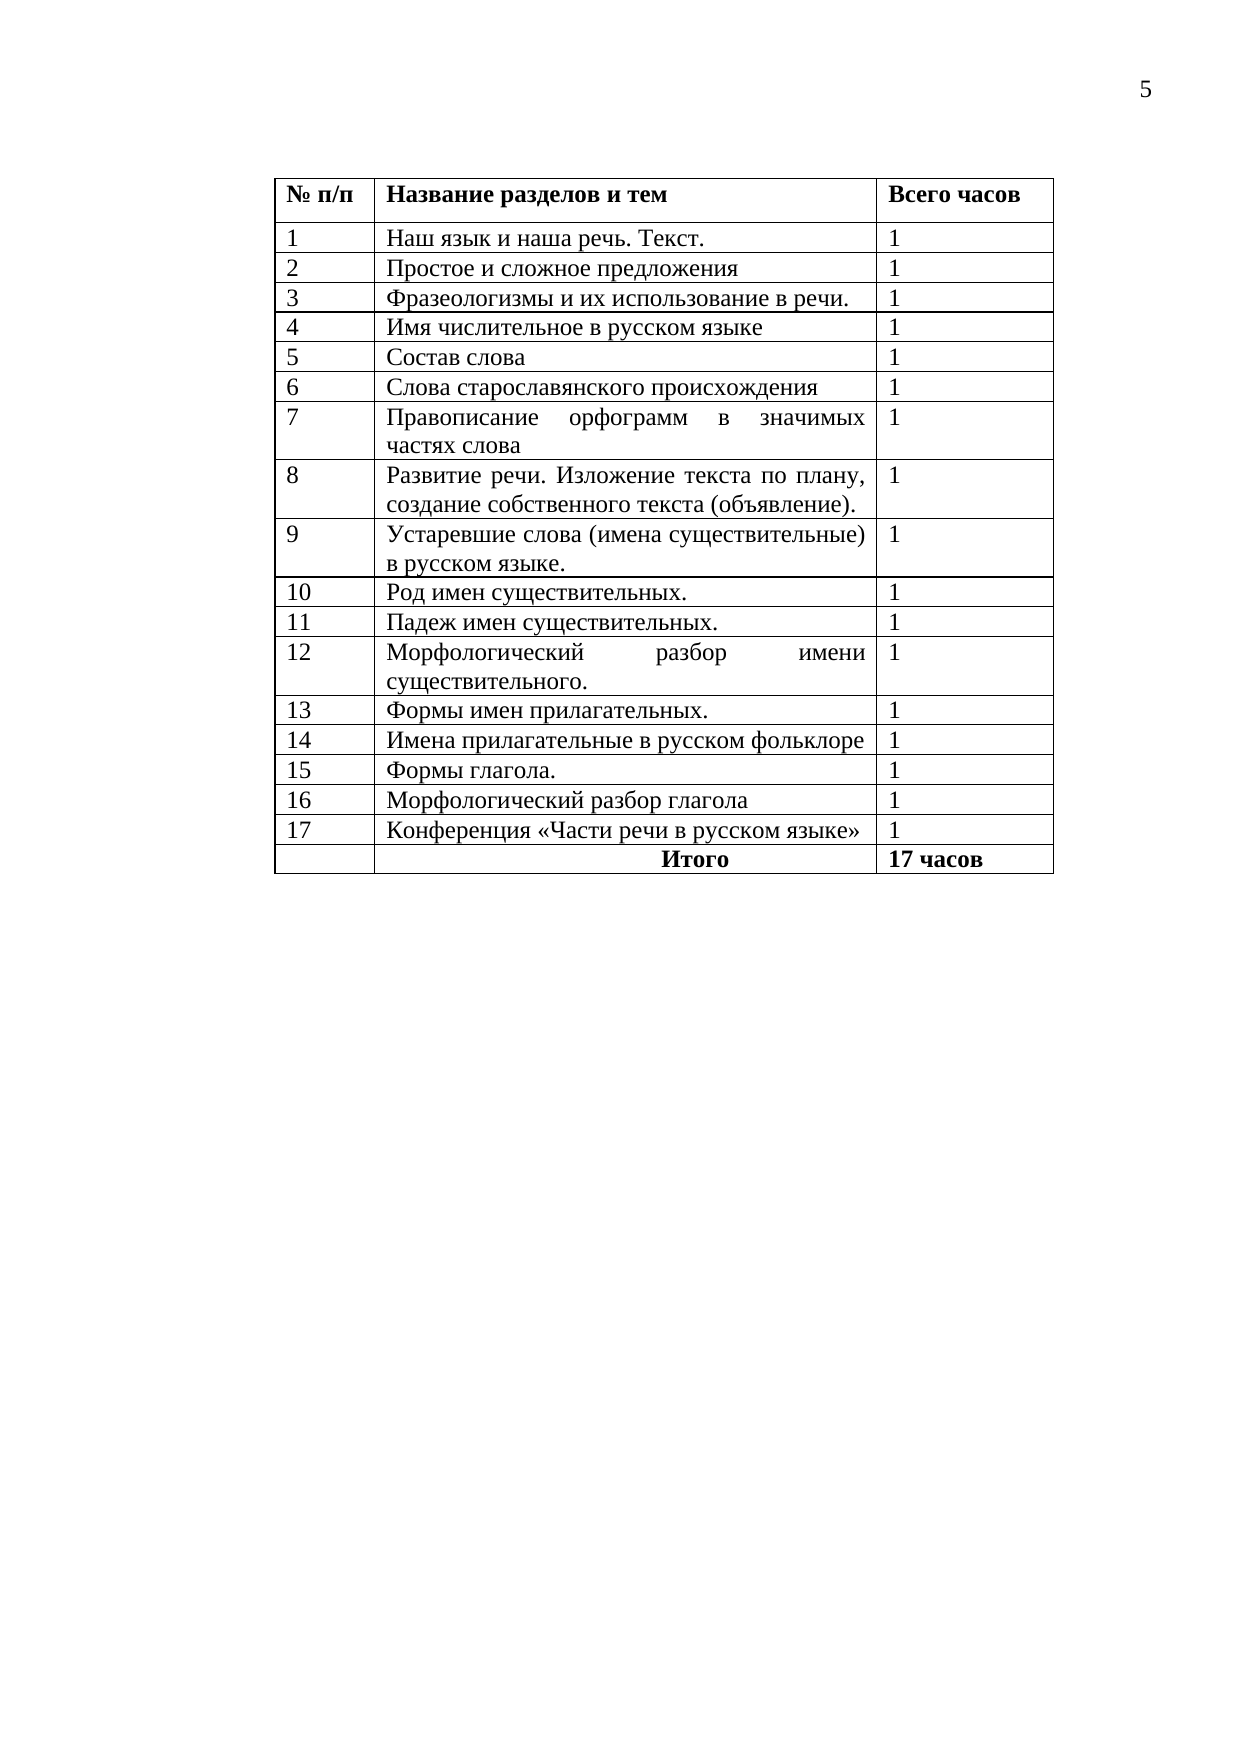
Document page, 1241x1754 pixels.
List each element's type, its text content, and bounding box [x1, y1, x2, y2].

table_cell 17 [276, 815, 374, 843]
table_cell Падеж имен существительных. [375, 607, 876, 636]
table_cell Морфологический разбор глагола [375, 785, 876, 814]
table_cell [276, 845, 374, 873]
table_cell 12 [276, 637, 374, 694]
table_cell Итого [375, 845, 876, 873]
table_header № п/п [276, 179, 374, 222]
table_cell 3 [276, 283, 374, 311]
table_cell 1 [877, 578, 1053, 606]
table_cell Формы имен прилагательных. [375, 696, 876, 724]
table_cell 13 [276, 696, 374, 724]
table_cell 1 [877, 402, 1053, 459]
table_cell 6 [276, 372, 374, 401]
table_cell 1 [877, 755, 1053, 784]
table_cell 7 [276, 402, 374, 459]
table_cell 17 часов [877, 845, 1053, 873]
table_cell Формы глагола. [375, 755, 876, 784]
table_cell Фразеологизмы и их использование в речи. [375, 283, 876, 311]
table_cell Простое и сложное предложения [375, 253, 876, 282]
table_cell 1 [877, 696, 1053, 724]
table_cell 1 [877, 283, 1053, 311]
table_cell 4 [276, 313, 374, 341]
table_header Название разделов и тем [375, 179, 876, 222]
table_cell 1 [276, 223, 374, 252]
table_cell Имена прилагательные в русском фольклоре [375, 725, 876, 754]
table_cell 1 [877, 342, 1053, 371]
table_cell 11 [276, 607, 374, 636]
table_cell Имя числительное в русском языке [375, 313, 876, 341]
table_cell Правописание орфограмм в значимых частях слова [375, 402, 876, 459]
table_cell 1 [877, 372, 1053, 401]
table_cell Состав слова [375, 342, 876, 371]
table_cell 1 [877, 223, 1053, 252]
table_cell Устаревшие слова (имена существительные) в русском языке. [375, 519, 876, 576]
table_cell 10 [276, 578, 374, 606]
table_cell 1 [877, 253, 1053, 282]
table_cell 1 [877, 519, 1053, 576]
table_cell 1 [877, 460, 1053, 518]
table_cell 14 [276, 725, 374, 754]
table_cell 15 [276, 755, 374, 784]
table_cell Род имен существительных. [375, 578, 876, 606]
table_cell 2 [276, 253, 374, 282]
table_cell 1 [877, 725, 1053, 754]
table_cell Наш язык и наша речь. Текст. [375, 223, 876, 252]
table_cell 8 [276, 460, 374, 518]
table_cell Конференция «Части речи в русском языке» [375, 815, 876, 843]
table_cell 16 [276, 785, 374, 814]
table_cell 1 [877, 313, 1053, 341]
table_cell Развитие речи. Изложение текста по плану, создание собственного текста (объявление). [375, 460, 876, 518]
table_cell 1 [877, 815, 1053, 843]
table_cell Морфологический разбор имени существительного. [375, 637, 876, 694]
table_cell 9 [276, 519, 374, 576]
table_cell 1 [877, 607, 1053, 636]
table_cell 1 [877, 785, 1053, 814]
table_cell 1 [877, 637, 1053, 694]
table_cell 5 [276, 342, 374, 371]
table_cell Слова старославянского происхождения [375, 372, 876, 401]
table_header Всего часов [877, 179, 1053, 222]
